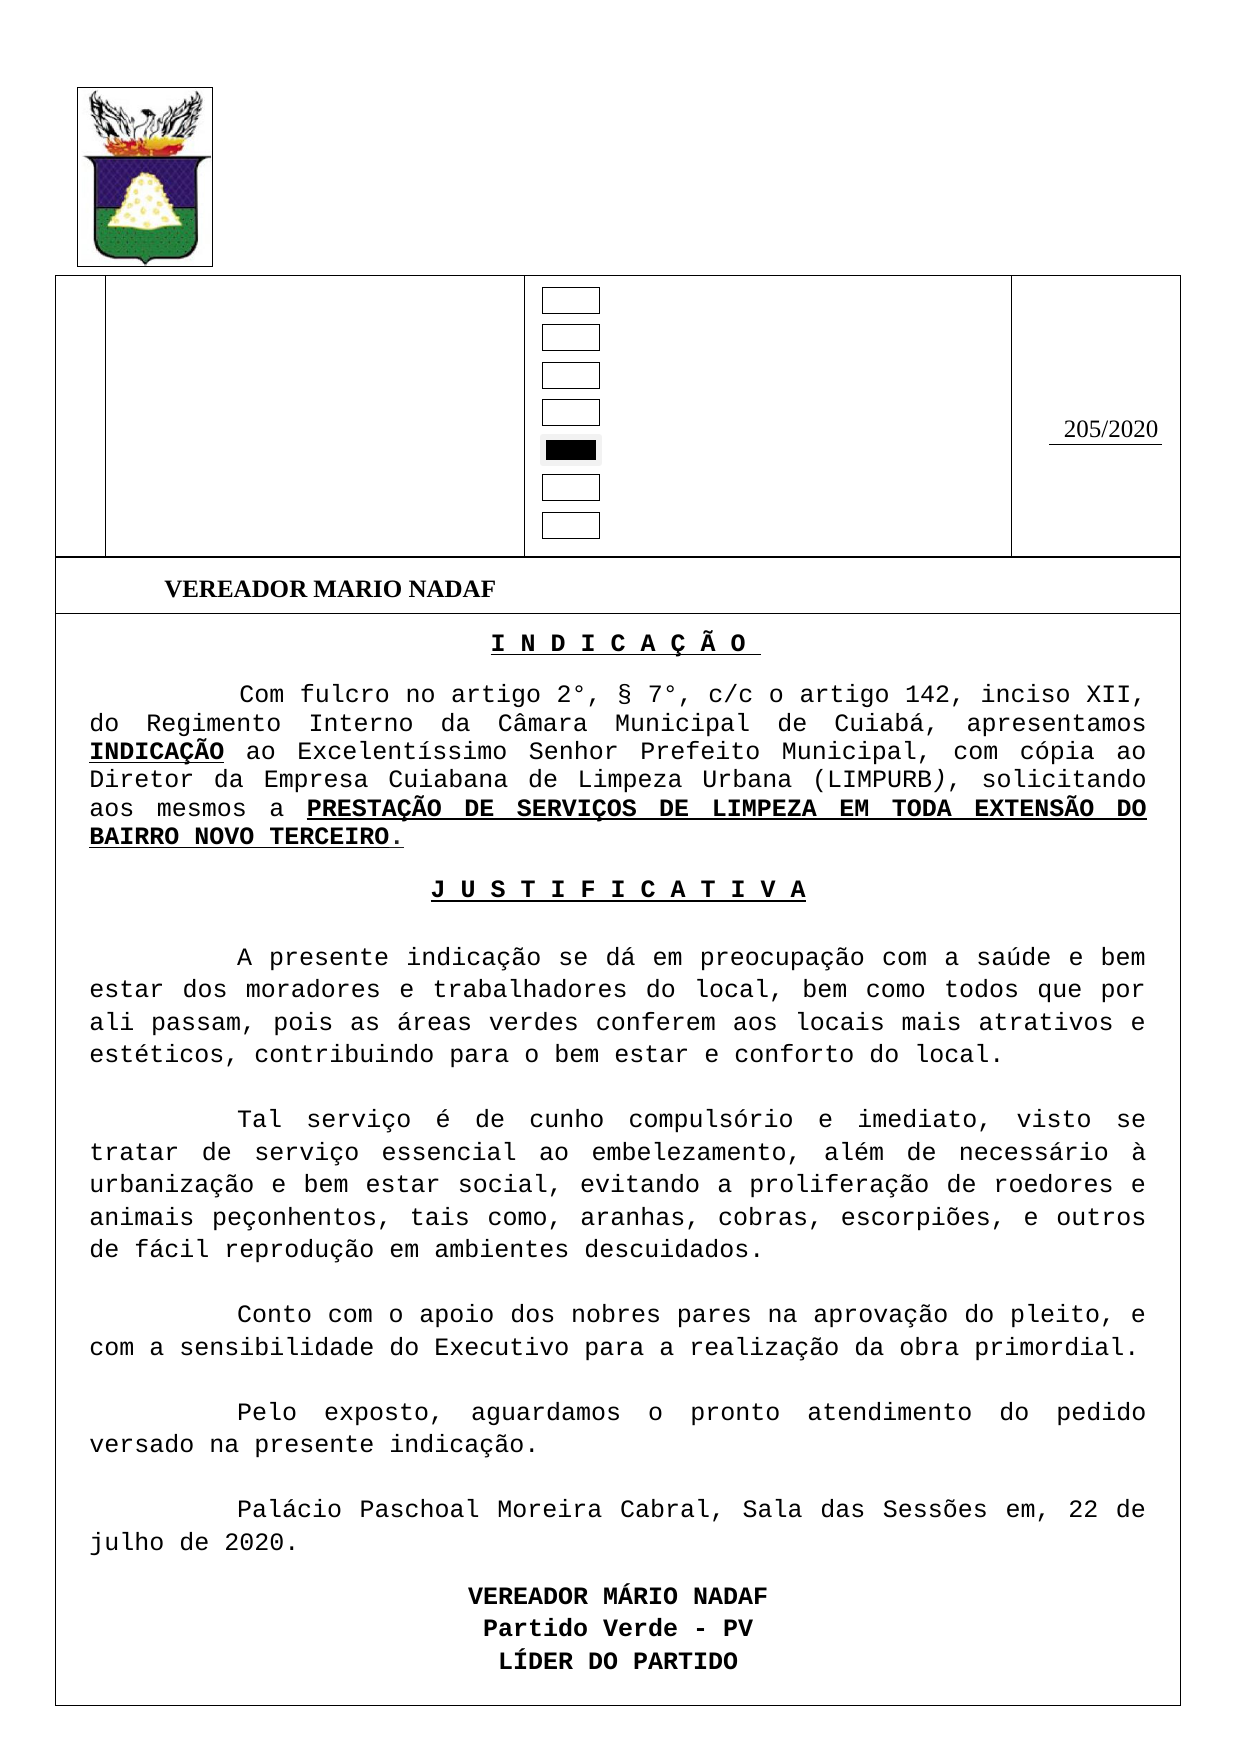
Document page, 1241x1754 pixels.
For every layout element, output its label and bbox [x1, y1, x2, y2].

picture [78, 88, 212, 266]
